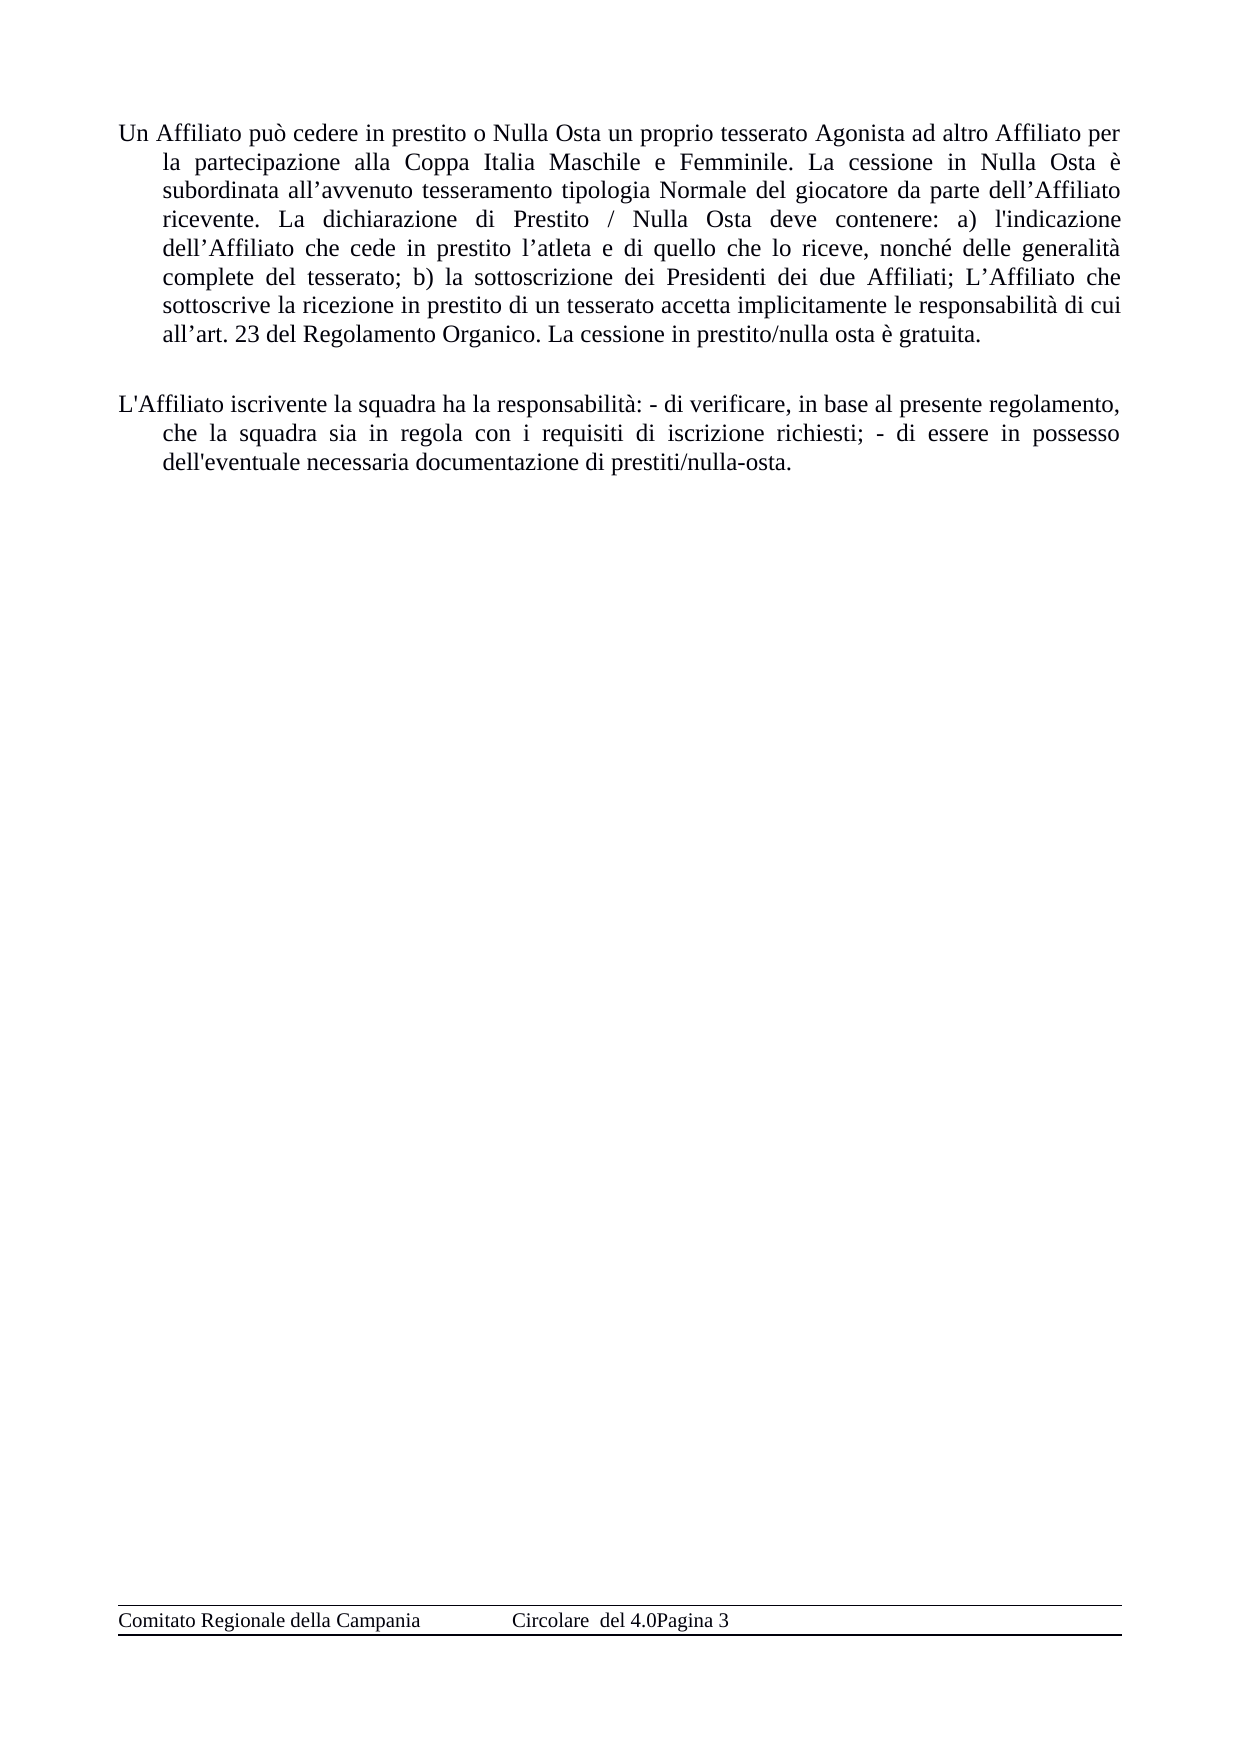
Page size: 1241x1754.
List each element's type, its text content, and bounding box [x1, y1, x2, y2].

list Un Affiliato può cedere in prestito o Nulla Osta un proprio tesserato Agonista ad altro Affiliato per la partecipazione alla Coppa Italia Maschile e Femminile. La cessione in Nulla Osta è subordinata all’avvenuto tesseramento tipologia Normale del giocatore da parte dell’Affiliato ricevente. La dichiarazione di Prestito / Nulla Osta deve contenere: a) l'indicazione dell’Affiliato che cede in prestito l’atleta e di quello che lo riceve, nonché delle generalità complete del tesserato; b) la sottoscrizione dei Presidenti dei due Affiliati; L’Affiliato che sottoscrive la ricezione in prestito di un tesserato accetta implicitamente le responsabilità di cui all’art. 23 del Regolamento Organico. La cessione in prestito/nulla osta è gratuita. [118, 118, 1122, 348]
list L'Affiliato iscrivente la squadra ha la responsabilità: - di verificare, in base al presente regolamento, che la squadra sia in regola con i requisiti di iscrizione richiesti; - di essere in possesso dell'eventuale necessaria documentazione di prestiti/nulla-osta. [118, 389, 1122, 476]
